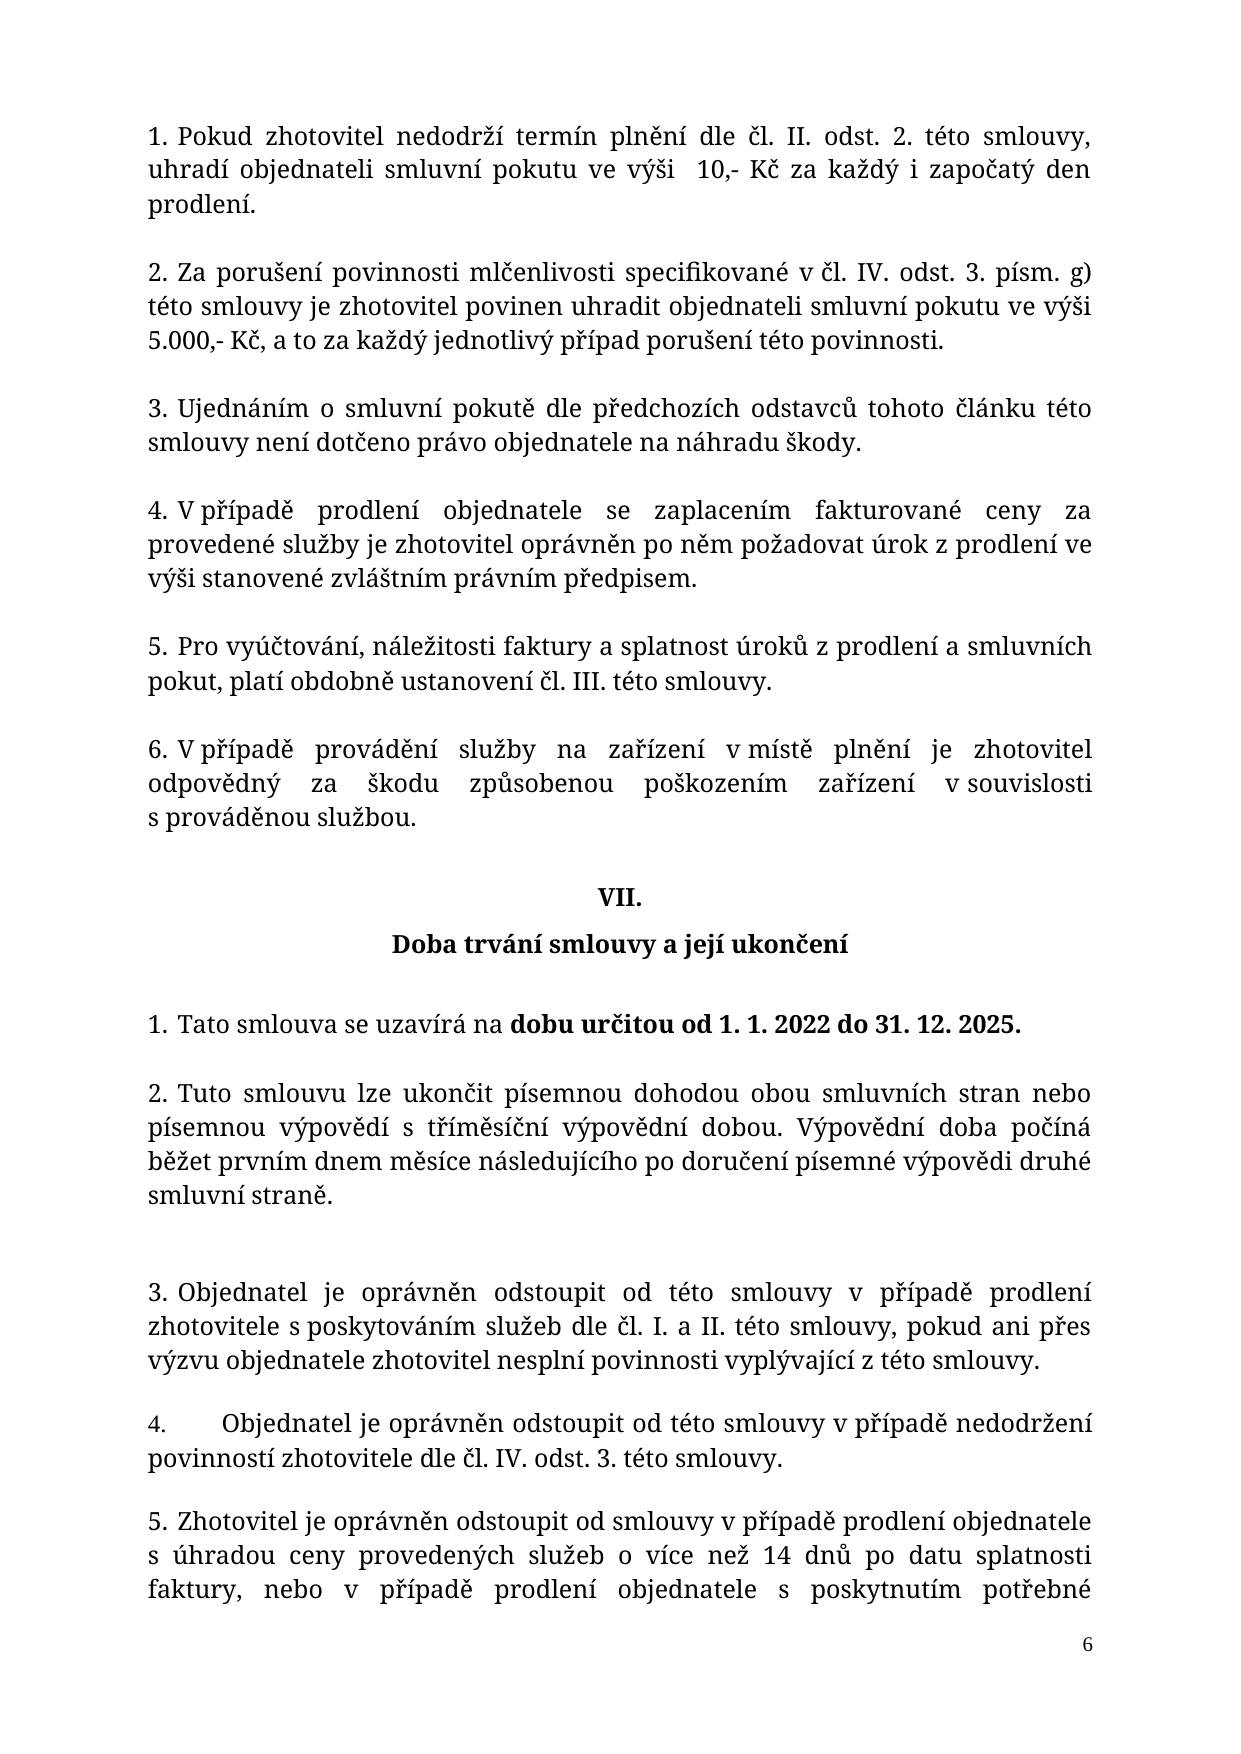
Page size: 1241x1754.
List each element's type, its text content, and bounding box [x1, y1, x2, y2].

list Pro vyúčtování, náležitosti faktury a splatnost úroků z prodlení a smluvních pokut, platí obdobně ustanovení čl. III. této smlouvy. [148, 629, 1092, 697]
list Za porušení povinnosti mlčenlivosti specifikované v čl. IV. odst. 3. písm. g) této smlouvy je zhotovitel povinen uhradit objednateli smluvní pokutu ve výši 5.000,- Kč, a to za každý jednotlivý případ porušení této povinnosti. [148, 254, 1092, 357]
text 1. Tato smlouva se uzavírá na dobu určitou od 1. 1. 2022 do 31. 12. 2025. [148, 1007, 1092, 1041]
list V případě prodlení objednatele se zaplacením fakturované ceny za provedené služby je zhotovitel oprávněn po něm požadovat úrok z prodlení ve výši stanovené zvláštním právním předpisem. [148, 493, 1092, 595]
list Ujednáním o smluvní pokutě dle předchozích odstavců tohoto článku této smlouvy není dotčeno právo objednatele na náhradu škody. [148, 391, 1092, 459]
text Doba trvání smlouvy a její ukončení [148, 927, 1092, 961]
text VII. [148, 880, 1092, 914]
list Pokud zhotovitel nedodrží termín plnění dle čl. II. odst. 2. této smlouvy, uhradí objednateli smluvní pokutu ve výši 10,- Kč za každý i započatý den prodlení. [148, 118, 1092, 220]
text 3. Objednatel je oprávněn odstoupit od této smlouvy v případě prodlení zhotovitele s poskytováním služeb dle čl. I. a II. této smlouvy, pokud ani přes výzvu objednatele zhotovitel nesplní povinnosti vyplývající z této smlouvy. [148, 1275, 1092, 1377]
text 2. Tuto smlouvu lze ukončit písemnou dohodou obou smluvních stran nebo písemnou výpovědí s tříměsíční výpovědní dobou. Výpovědní doba počíná běžet prvním dnem měsíce následujícího po doručení písemné výpovědi druhé smluvní straně. [148, 1075, 1092, 1212]
list Objednatel je oprávněn odstoupit od této smlouvy v případě nedodržení povinností zhotovitele dle čl. IV. odst. 3. této smlouvy. [148, 1406, 1092, 1474]
list V případě provádění služby na zařízení v místě plnění je zhotovitel odpovědný za škodu způsobenou poškozením zařízení v souvislosti s prováděnou službou. [148, 731, 1092, 833]
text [148, 1503, 1092, 1606]
